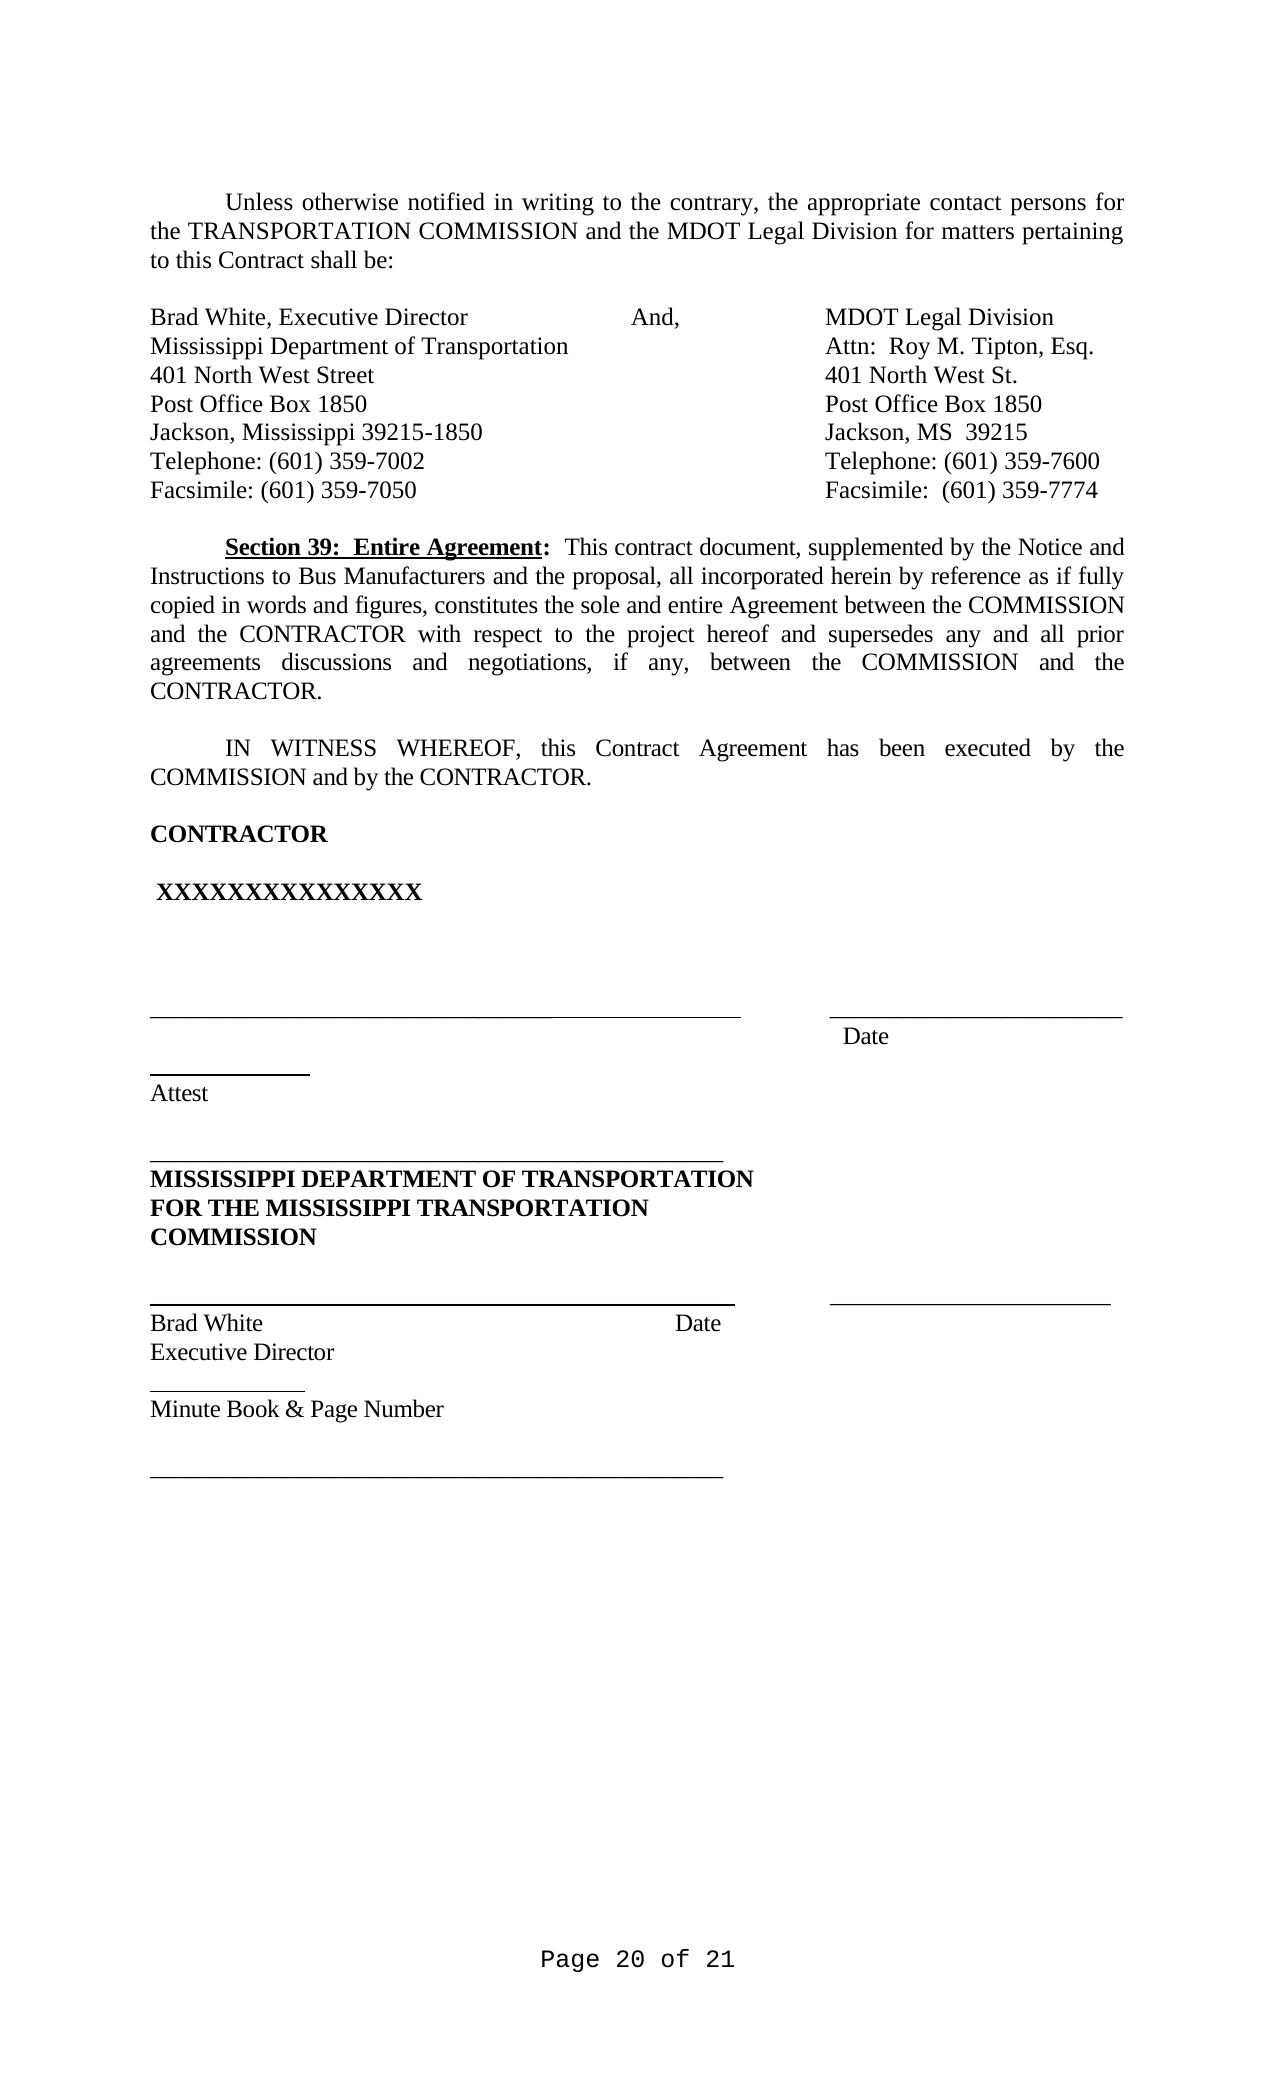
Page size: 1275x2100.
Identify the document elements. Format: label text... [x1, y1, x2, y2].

text Attest [150, 1078, 1125, 1107]
text Date [150, 1021, 1125, 1049]
text Jackson, Mississippi 39215-1850 Jackson, MS 39215 [150, 417, 1125, 446]
text Mississippi Department of Transportation Attn: Roy M. Tipton, Esq. [150, 331, 1125, 360]
text 401 North West Street 401 North West St. [150, 360, 1125, 389]
text Brad White Date [150, 1308, 1125, 1337]
text Section 39: Entire Agreement: This contract document, supplemented by the Notice and Instructions to Bus Manufacturers and the proposal, all incorporated herein by reference as if fully copied in words and figures, constitutes the sole and entire Agreement between the COMMISSION and the CONTRACTOR with respect to the project hereof and supersedes any and all prior agreements discussions and negotiations, if any, between the COMMISSION and the CONTRACTOR. [150, 532, 1125, 705]
text XXXXXXXXXXXXXXX [150, 877, 1125, 906]
text MISSISSIPPI DEPARTMENT OF TRANSPORTATION [150, 1164, 1125, 1193]
text _______________________________________________ _______________________ [150, 1279, 1125, 1308]
text COMMISSION [150, 1222, 1125, 1251]
text Brad White, Executive Director And, MDOT Legal Division [150, 302, 1125, 331]
text _______________________________________________ [150, 1452, 1125, 1481]
text Unless otherwise notified in writing to the contrary, the appropriate contact persons for the TRANSPORTATION COMMISSION and the MDOT Legal Division for matters pertaining to this Contract shall be: [150, 187, 1125, 274]
text Telephone: (601) 359-7002 Telephone: (601) 359-7600 [150, 446, 1125, 475]
text IN WITNESS WHEREOF, this Contract Agreement has been executed by the COMMISSION and by the CONTRACTOR. [150, 733, 1125, 791]
text Facsimile: (601) 359-7050 Facsimile: (601) 359-7774 [150, 475, 1125, 504]
text _________________________________ ________________________ [150, 992, 1125, 1021]
text Post Office Box 1850 Post Office Box 1850 [150, 389, 1125, 417]
text CONTRACTOR [150, 819, 1125, 848]
text _______________________________________________ [150, 1136, 1125, 1164]
text FOR THE MISSISSIPPI TRANSPORTATION [150, 1193, 1125, 1222]
text Executive Director [150, 1337, 1125, 1366]
text Minute Book & Page Number [150, 1394, 1125, 1423]
